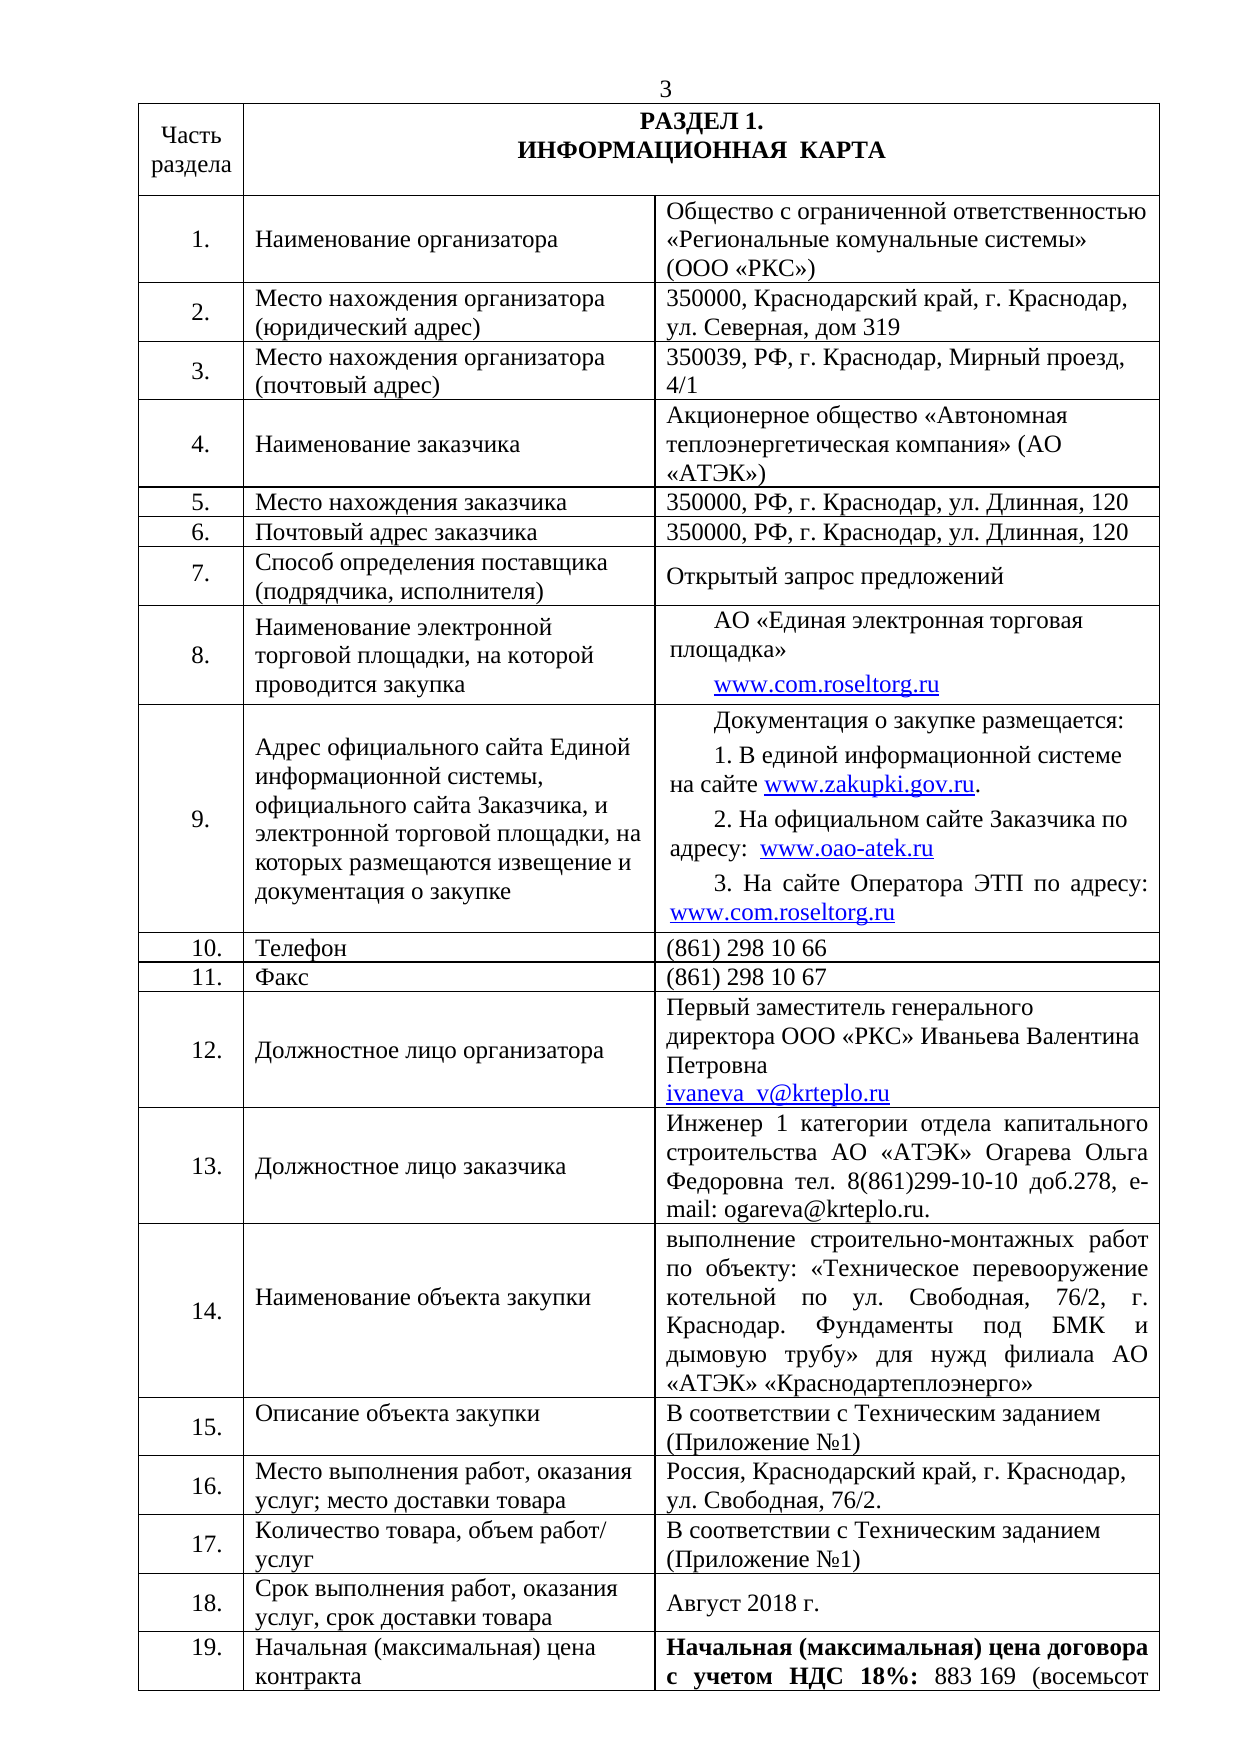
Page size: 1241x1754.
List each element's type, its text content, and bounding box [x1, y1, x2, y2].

table_cell [139, 705, 243, 932]
table_cell [139, 992, 243, 1107]
table_header РАЗДЕЛ 1. ИНФОРМАЦИОННАЯ КАРТА [244, 104, 1159, 195]
table_cell Телефон [244, 933, 654, 961]
table_cell [139, 963, 243, 991]
table_cell Должностное лицо организатора [244, 992, 654, 1107]
table_cell [139, 342, 243, 399]
table_cell (861) 298 10 67 [656, 963, 1159, 991]
table_cell Наименование объекта закупки [244, 1224, 654, 1397]
table_cell Адрес официального сайта Единой информационной системы, официального сайта Заказчика, и электронной торговой площадки, на которых размещаются извещение и документация о закупке [244, 705, 654, 932]
table_cell [139, 1574, 243, 1631]
table_cell Количество товара, объем работ/ услуг [244, 1515, 654, 1572]
table_cell [139, 488, 243, 516]
table_cell АО «Единая электронная торговая площадка» www.com.roseltorg.ru [656, 606, 1159, 704]
table_cell [139, 933, 243, 961]
table_cell [139, 1224, 243, 1397]
table_cell [139, 196, 243, 282]
table_cell Открытый запрос предложений [656, 547, 1159, 604]
table_cell Должностное лицо заказчика [244, 1108, 654, 1223]
table_cell Срок выполнения работ, оказания услуг, срок доставки товара [244, 1574, 654, 1631]
table_cell [139, 1456, 243, 1514]
table_header Часть раздела [139, 104, 243, 195]
table_cell 350039, РФ, г. Краснодар, Мирный проезд, 4/1 [656, 342, 1159, 399]
table_cell Наименование электронной торговой площадки, на которой проводится закупка [244, 606, 654, 704]
table_cell В соответствии с Техническим заданием (Приложение №1) [656, 1398, 1159, 1455]
table_cell [139, 400, 243, 486]
table_cell Документация о закупке размещается: 1. В единой информационной системе на сайте www.zakupki.gov.ru. 2. На официальном сайте Заказчика по адресу: www.oao-atek.ru 3. На сайте Оператора ЭТП по адресу: www.com.roseltorg.ru [656, 705, 1159, 932]
table_cell Общество с ограниченной ответственностью «Региональные комунальные системы» (ООО «РКС») [656, 196, 1159, 282]
table_cell Место выполнения работ, оказания услуг; место доставки товара [244, 1456, 654, 1514]
table_cell Акционерное общество «Автономная теплоэнергетическая компания» (АО «АТЭК») [656, 400, 1159, 486]
table_cell [139, 606, 243, 704]
table_cell 350000, Краснодарский край, г. Краснодар, ул. Северная, дом 319 [656, 283, 1159, 341]
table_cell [656, 1632, 1159, 1689]
table_cell 350000, РФ, г. Краснодар, ул. Длинная, 120 [656, 517, 1159, 546]
table_cell Почтовый адрес заказчика [244, 517, 654, 546]
table_cell [139, 1632, 243, 1689]
table_cell Место нахождения организатора (юридический адрес) [244, 283, 654, 341]
table_cell Факс [244, 963, 654, 991]
table_cell Первый заместитель генерального директора ООО «РКС» Иваньева Валентина Петровна ivaneva_v@krteplo.ru [656, 992, 1159, 1107]
table_cell Инженер 1 категории отдела капитального строительства АО «АТЭК» Огарева Ольга Федоровна тел. 8(861)299-10-10 доб.278, e-mail: ogareva@krteplo.ru. [656, 1108, 1159, 1223]
table_cell Способ определения поставщика (подрядчика, исполнителя) [244, 547, 654, 604]
table_cell [139, 1515, 243, 1572]
table_cell [139, 517, 243, 546]
table_cell Место нахождения заказчика [244, 488, 654, 516]
table_cell Август 2018 г. [656, 1574, 1159, 1631]
table_cell [139, 283, 243, 341]
table_cell Россия, Краснодарский край, г. Краснодар, ул. Свободная, 76/2. [656, 1456, 1159, 1514]
table_cell Наименование организатора [244, 196, 654, 282]
table_cell Наименование заказчика [244, 400, 654, 486]
table_cell [139, 1398, 243, 1455]
table_cell Описание объекта закупки [244, 1398, 654, 1455]
table_cell выполнение строительно-монтажных работ по объекту: «Техническое перевооружение котельной по ул. Свободная, 76/2, г. Краснодар. Фундаменты под БМК и дымовую трубу» для нужд филиала АО «АТЭК» «Краснодартеплоэнерго» [656, 1224, 1159, 1397]
table_cell Место нахождения организатора (почтовый адрес) [244, 342, 654, 399]
table_cell [139, 1108, 243, 1223]
table_cell [139, 547, 243, 604]
table_cell Начальная (максимальная) цена контракта [244, 1632, 654, 1689]
table_cell 350000, РФ, г. Краснодар, ул. Длинная, 120 [656, 488, 1159, 516]
table_cell (861) 298 10 66 [656, 933, 1159, 961]
table_cell В соответствии с Техническим заданием (Приложение №1) [656, 1515, 1159, 1572]
